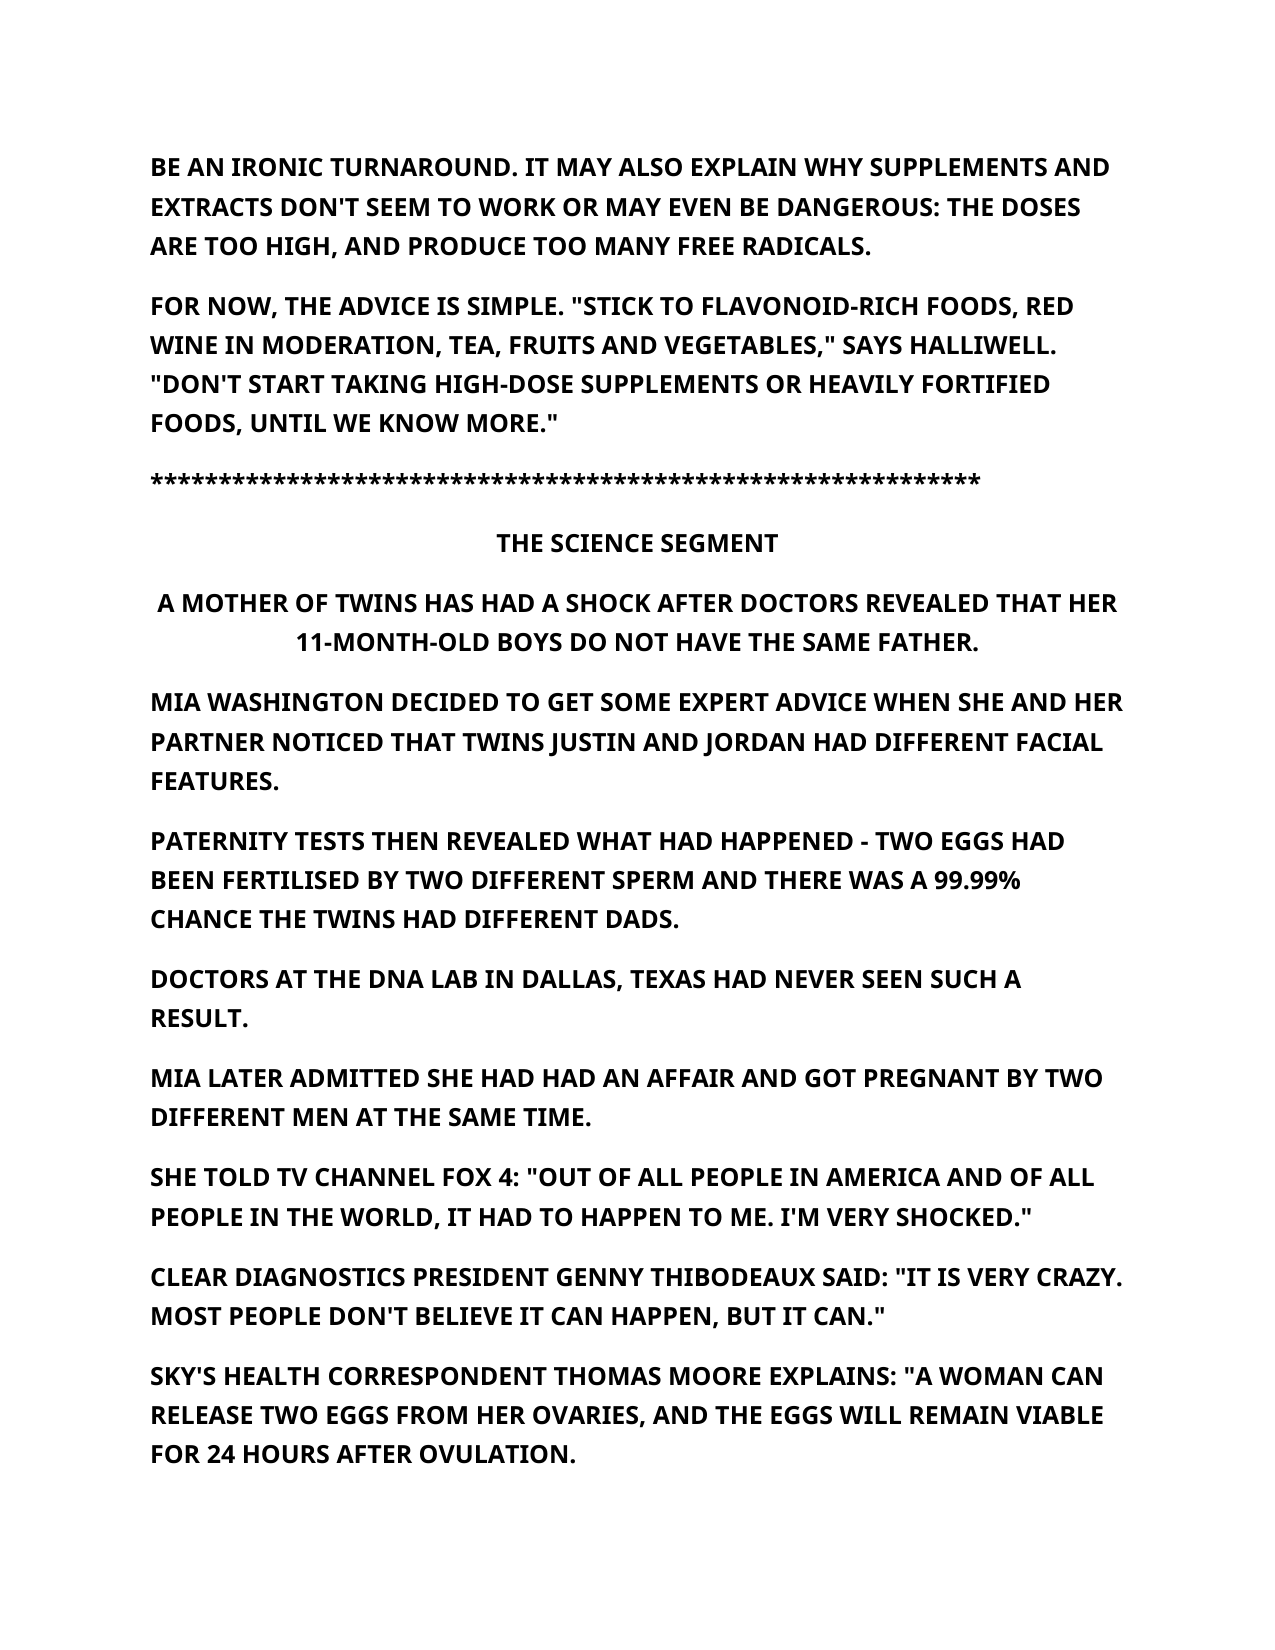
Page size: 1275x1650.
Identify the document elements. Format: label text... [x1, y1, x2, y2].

text FOR NOW, THE ADVICE IS SIMPLE. "STICK TO FLAVONOID-RICH FOODS, RED WINE IN MODERATION, TEA, FRUITS AND VEGETABLES," SAYS HALLIWELL. "DON'T START TAKING HIGH-DOSE SUPPLEMENTS OR HEAVILY FORTIFIED FOODS, UNTIL WE KNOW MORE." [150, 288, 1125, 440]
text MIA LATER ADMITTED SHE HAD HAD AN AFFAIR AND GOT PREGNANT BY TWO DIFFERENT MEN AT THE SAME TIME. [150, 1061, 1125, 1134]
text SKY'S HEALTH CORRESPONDENT THOMAS MOORE EXPLAINS: "A WOMAN CAN RELEASE TWO EGGS FROM HER OVARIES, AND THE EGGS WILL REMAIN VIABLE FOR 24 HOURS AFTER OVULATION. [150, 1358, 1125, 1471]
text CLEAR DIAGNOSTICS PRESIDENT GENNY THIBODEAUX SAID: "IT IS VERY CRAZY. MOST PEOPLE DON'T BELIEVE IT CAN HAPPEN, BUT IT CAN." [150, 1259, 1125, 1332]
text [150, 150, 1125, 262]
text ************************************************************* [150, 466, 1125, 500]
text SHE TOLD TV CHANNEL FOX 4: "OUT OF ALL PEOPLE IN AMERICA AND OF ALL PEOPLE IN THE WORLD, IT HAD TO HAPPEN TO ME. I'M VERY SHOCKED." [150, 1160, 1125, 1233]
text DOCTORS AT THE DNA LAB IN DALLAS, TEXAS HAD NEVER SEEN SUCH A RESULT. [150, 962, 1125, 1035]
text MIA WASHINGTON DECIDED TO GET SOME EXPERT ADVICE WHEN SHE AND HER PARTNER NOTICED THAT TWINS JUSTIN AND JORDAN HAD DIFFERENT FACIAL FEATURES. [150, 685, 1125, 797]
text A MOTHER OF TWINS HAS HAD A SHOCK AFTER DOCTORS REVEALED THAT HER 11-MONTH-OLD BOYS DO NOT HAVE THE SAME FATHER. [150, 586, 1125, 659]
text THE SCIENCE SEGMENT [150, 526, 1125, 560]
text PATERNITY TESTS THEN REVEALED WHAT HAD HAPPENED - TWO EGGS HAD BEEN FERTILISED BY TWO DIFFERENT SPERM AND THERE WAS A 99.99% CHANCE THE TWINS HAD DIFFERENT DADS. [150, 823, 1125, 936]
